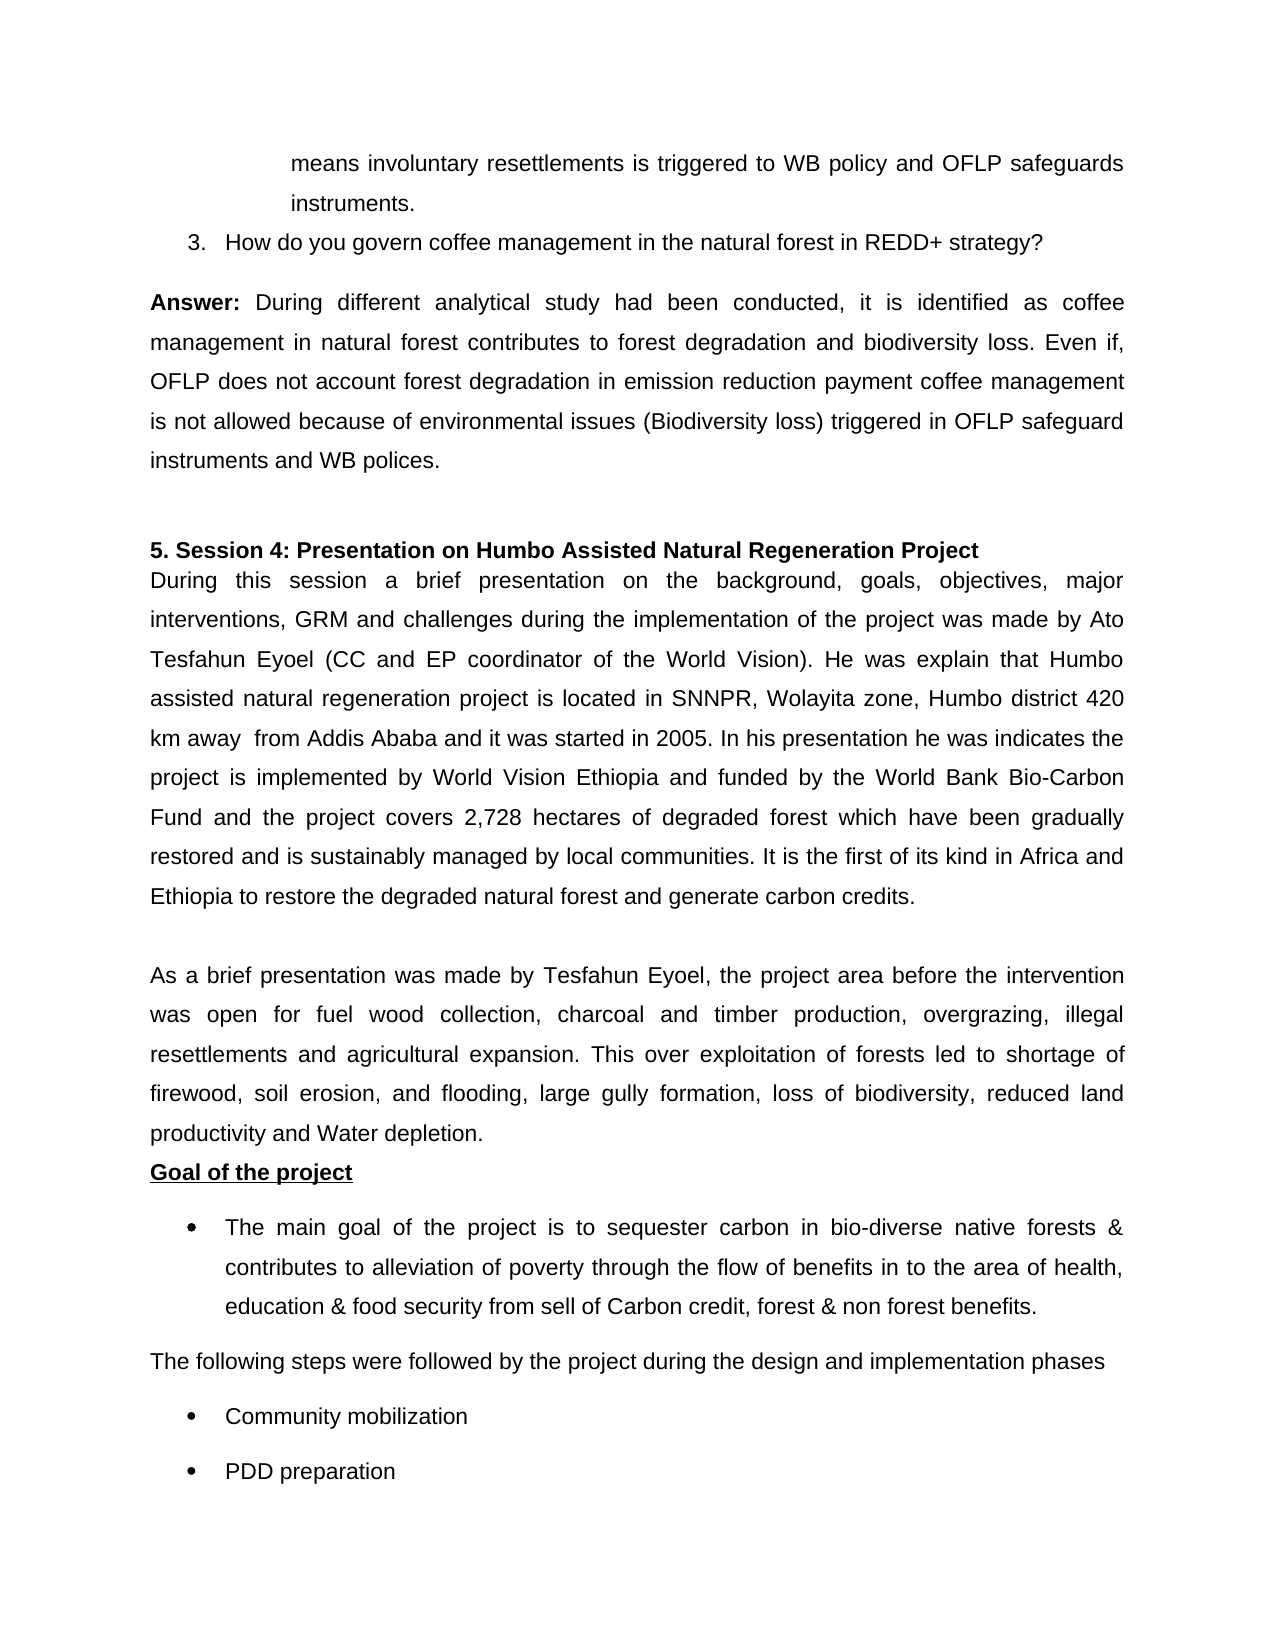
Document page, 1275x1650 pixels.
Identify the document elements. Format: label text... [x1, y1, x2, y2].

text During this session a brief presentation on the background, goals, objectives, major interventions, GRM and challenges during the implementation of the project was made by Ato Tesfahun Eyoel (CC and EP coordinator of the World Vision). He was explain that Humbo assisted natural regeneration project is located in SNNPR, Wolayita zone, Humbo district 420 km away from Addis Ababa and it was started in 2005. In his presentation he was indicates the project is implemented by World Vision Ethiopia and funded by the World Bank Bio-Carbon Fund and the project covers 2,728 hectares of degraded forest which have been gradually restored and is sustainably managed by local communities. It is the first of its kind in Africa and Ethiopia to restore the degraded natural forest and generate carbon credits. [150, 567, 1125, 909]
text Goal of the project [150, 1159, 1125, 1185]
subtitle 5. Session 4: Presentation on Humbo Assisted Natural Regeneration Project [150, 537, 1125, 563]
list How do you govern coffee management in the natural forest in REDD+ strategy? [187, 229, 1125, 255]
list PDD preparation [187, 1458, 1125, 1484]
text As a brief presentation was made by Tesfahun Eyoel, the project area before the intervention was open for fuel wood collection, charcoal and timber production, overgrazing, illegal resettlements and agricultural expansion. This over exploitation of forests led to shortage of firewood, soil erosion, and flooding, large gully formation, loss of biodiversity, reduced land productivity and Water depletion. [150, 962, 1125, 1146]
list The main goal of the project is to sequester carbon in bio-diverse native forests & contributes to alleviation of poverty through the flow of benefits in to the area of health, education & food security from sell of Carbon credit, forest & non forest benefits. [187, 1214, 1125, 1319]
text The following steps were followed by the project during the design and implementation phases [150, 1348, 1125, 1374]
text Answer: During different analytical study had been conducted, it is identified as coffee management in natural forest contributes to forest degradation and biodiversity loss. Even if, OFLP does not account forest degradation in emission reduction payment coffee management is not allowed because of environmental issues (Biodiversity loss) triggered in OFLP safeguard instruments and WB polices. [150, 289, 1125, 473]
list Community mobilization [187, 1403, 1125, 1429]
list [178, 150, 1125, 216]
